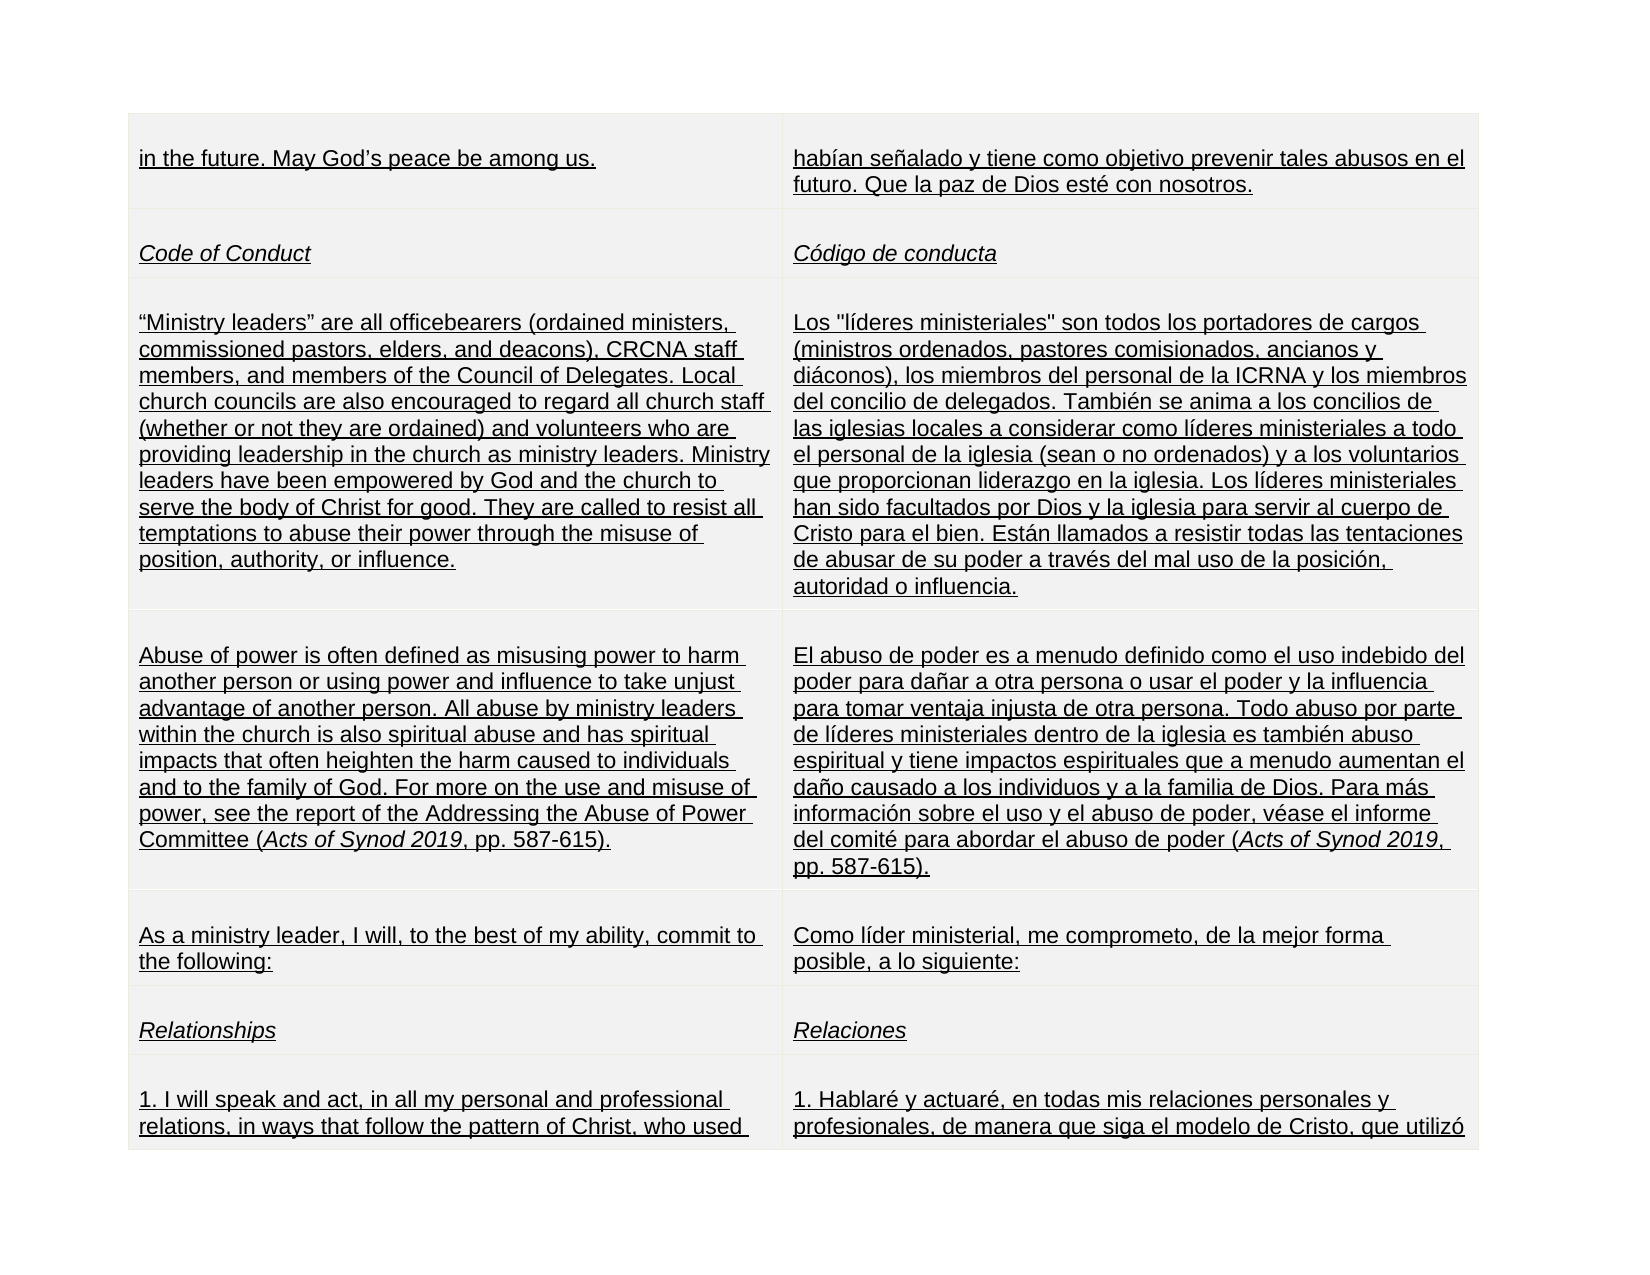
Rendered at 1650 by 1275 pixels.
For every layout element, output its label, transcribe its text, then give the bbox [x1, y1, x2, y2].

table_cell As a ministry leader, I will, to the best of my ability, commit to the following: [129, 891, 782, 985]
table_cell Code of Conduct [129, 209, 782, 277]
table_cell Como líder ministerial, me comprometo, de la mejor forma posible, a lo siguiente: [783, 891, 1478, 985]
table_cell Abuse of power is often defined as misusing power to harm another person or using power and influence to take unjust advantage of another person. All abuse by ministry leaders within the church is also spiritual abuse and has spiritual impacts that often heighten the harm caused to individuals and to the family of God. For more on the use and misuse of power, see the report of the Addressing the Abuse of Power Committee (Acts of Synod 2019, pp. 587-615). [129, 611, 782, 889]
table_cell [129, 1055, 782, 1149]
table_cell Relationships [129, 986, 782, 1054]
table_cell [129, 114, 782, 208]
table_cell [783, 1055, 1478, 1149]
table_cell Relaciones [783, 986, 1478, 1054]
table_cell Los "líderes ministeriales" son todos los portadores de cargos (ministros ordenados, pastores comisionados, ancianos y diáconos), los miembros del personal de la ICRNA y los miembros del concilio de delegados. También se anima a los concilios de las iglesias locales a considerar como líderes ministeriales a todo el personal de la iglesia (sean o no ordenados) y a los voluntarios que proporcionan liderazgo en la iglesia. Los líderes ministeriales han sido facultados por Dios y la iglesia para servir al cuerpo de Cristo para el bien. Están llamados a resistir todas las tentaciones de abusar de su poder a través del mal uso de la posición, autoridad o influencia. [783, 278, 1478, 609]
table_cell Código de conducta [783, 209, 1478, 277]
table_cell El abuso de poder es a menudo deﬁnido como el uso indebido del poder para dañar a otra persona o usar el poder y la inﬂuencia para tomar ventaja injusta de otra persona. Todo abuso por parte de líderes ministeriales dentro de la iglesia es también abuso espiritual y tiene impactos espirituales que a menudo aumentan el daño causado a los individuos y a la familia de Dios. Para más información sobre el uso y el abuso de poder, véase el informe del comité para abordar el abuso de poder (Acts of Synod 2019, pp. 587-615). [783, 611, 1478, 889]
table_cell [783, 114, 1478, 208]
table_cell “Ministry leaders” are all officebearers (ordained ministers, commissioned pastors, elders, and deacons), CRCNA staff members, and members of the Council of Delegates. Local church councils are also encouraged to regard all church staff (whether or not they are ordained) and volunteers who are providing leadership in the church as ministry leaders. Ministry leaders have been empowered by God and the church to serve the body of Christ for good. They are called to resist all temptations to abuse their power through the misuse of position, authority, or influence. [129, 278, 782, 609]
